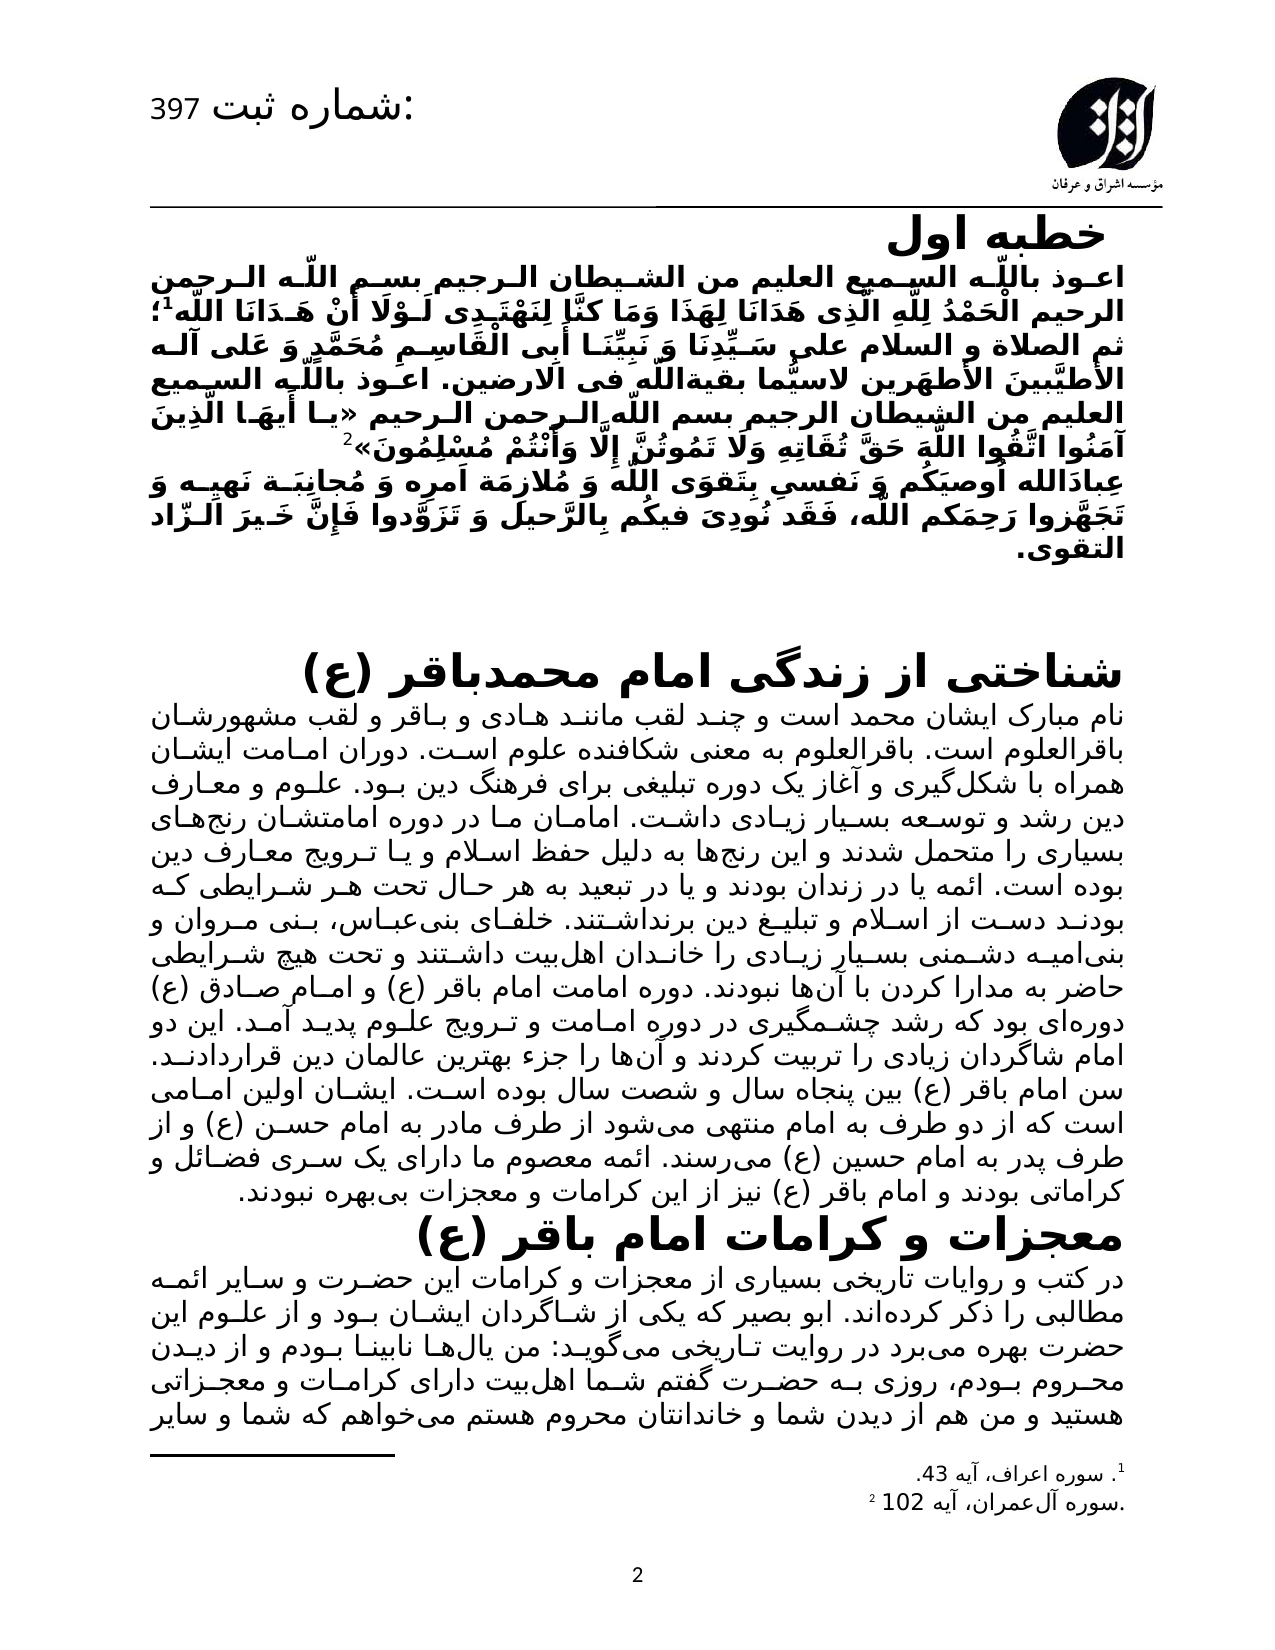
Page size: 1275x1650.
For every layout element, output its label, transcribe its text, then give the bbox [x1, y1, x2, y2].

picture [1048, 76, 1164, 194]
text اعوذ باللّه السمیع العلیم من الشیطان الرجیم بسم اللّه الرحمن الرحیم الْحَمْدُ لِلَّهِ الَّذِی هَدَانَا لِهَذَا وَمَا کنَّا لِنَهْتَدِی لَوْلَا أَنْ هَدَانَا اللّه؛ ثم الصلاة و السلام علی سَیِّدِنَا وَ نَبِیِّنَا أَبِی الْقَاسِمِ مُحَمَّدٍ وَ عَلی آله الأطیَّبینَ الأطهَرین لاسیُّما بقیة‌اللّه فی الارضین. اعوذ باللّه السمیع العلیم من الشیطان الرجیم بسم اللّه الرحمن الرحیم «یا أَیهَا الَّذِینَ آمَنُوا اتَّقُوا اللَّهَ حَقَّ تُقَاتِهِ وَلَا تَمُوتُنَّ إِلَّا وَأَنْتُمْ مُسْلِمُونَ» [150, 260, 1125, 464]
subtitle شناختی از زندگی امام محمدباقر (ع) [150, 645, 1125, 698]
text عِبادَالله اُوصیَکُم وَ نَفسیِ بِتَقوَی اللّه وَ مُلازِمَة اَمرِه وَ مُجانِبَة نَهیِه وَ تَجَهَّزوا رَحِمَکم اللّه، فَقَد نُودِیَ فیکُم بِالرَّحیل وَ تَزَوَّدوا فَإِنَّ خَیرَ الزّاد التقوی. [150, 464, 1125, 566]
text نام مبارک ایشان محمد است و چند لقب مانند هادی و باقر و لقب مشهورشان باقرالعلوم است. باقرالعلوم به معنی شکافنده علوم است. دوران امامت ایشان همراه با شکل‌گیری و آغاز یک دوره تبلیغی برای فرهنگ دین بود. علوم و معارف دین رشد و توسعه بسیار زیادی داشت. امامان ما در دوره امامتشان رنج‌های بسیاری را متحمل شدند و این رنج‌ها به دلیل حفظ اسلام و یا ترویج معارف دین بوده است. ائمه یا در زندان بودند و یا در تبعید به هر حال تحت هر شرایطی که بودند دست از اسلام و تبلیغ دین برنداشتند. خلفای بنی‌عباس، بنی مروان و بنی‌امیه دشمنی بسیار زیادی را خاندان اهل‌بیت داشتند و تحت هیچ شرایطی حاضر به مدارا کردن با آن‌ها نبودند. دوره امامت امام باقر (ع) و امام صادق (ع) دوره‌ای بود که رشد چشمگیری در دوره امامت و ترویج علوم پدید آمد. این دو امام شاگردان زیادی را تربیت کردند و آن‌ها را جزء بهترین عالمان دین قراردادند. سن امام باقر (ع) بین پنجاه سال و شصت سال بوده است. ایشان اولین امامی است که از دو طرف به امام منتهی می‌شود از طرف مادر به امام حسن (ع) و از طرف پدر به امام حسین (ع) می‌رسند. ائمه معصوم ما دارای یک سری فضائل و کراماتی بودند و امام باقر (ع) نیز از این کرامات و معجزات بی‌بهره نبودند. [150, 698, 1125, 1208]
subtitle معجزات و کرامات امام باقر (ع) [150, 1208, 1125, 1261]
subtitle خطبه اول [150, 207, 1125, 260]
